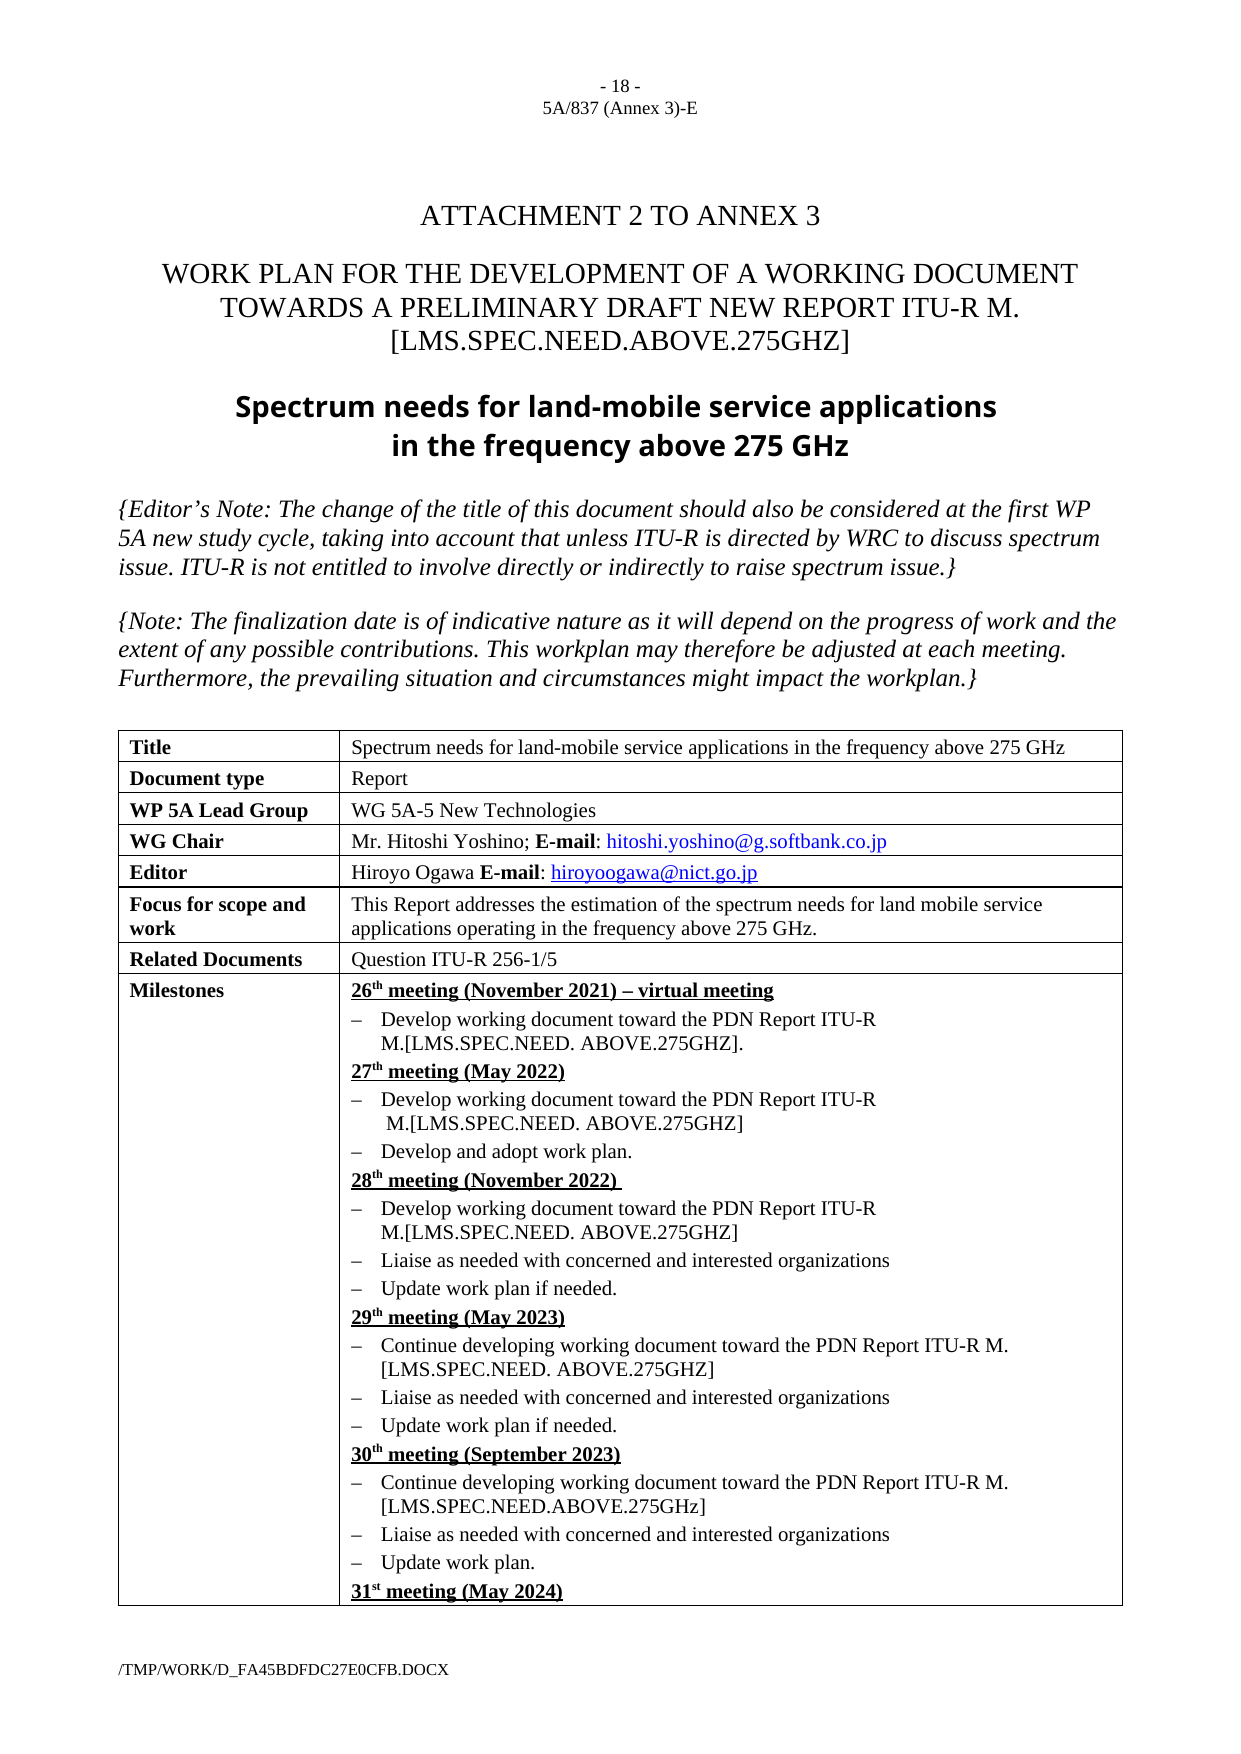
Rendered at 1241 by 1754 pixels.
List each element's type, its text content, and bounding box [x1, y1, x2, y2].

text {Note: The finalization date is of indicative nature as it will depend on the progress of work and the extent of any possible contributions. This workplan may therefore be adjusted at each meeting. Furthermore, the prevailing situation and circumstances might impact the workplan.} [118, 606, 1122, 692]
table_cell Hiroyo Ogawa E-mail: hiroyoogawa@nict.go.jp [340, 856, 1122, 886]
table_cell Question ITU-R 256-1/5 [340, 943, 1122, 973]
table_cell Related Documents [119, 943, 339, 973]
text WORK PLAN FOR THE DEVELOPMENT OF A WORKING DOCUMENT TOWARDS A PRELIMINARY DRAFT NEW REPORT ITU-R M.[LMS.SPEC.NEED.ABOVE.275GHZ] [118, 256, 1122, 357]
table_cell Focus for scope and work [119, 888, 339, 942]
table_cell WG Chair [119, 825, 339, 855]
table_cell Document type [119, 762, 339, 792]
text Spectrum needs for land-mobile service applications in the frequency above 275 GHz [118, 386, 1122, 465]
table_cell Mr. Hitoshi Yoshino; E-mail: hitoshi.yoshino@g.softbank.co.jp [340, 825, 1122, 855]
table_cell Milestones [119, 974, 339, 1605]
text Attachment 2 to Annex 3 [118, 198, 1122, 231]
table_cell WG 5A-5 New Technologies [340, 793, 1122, 824]
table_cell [340, 974, 1122, 1605]
table_cell Editor [119, 856, 339, 886]
table_header Spectrum needs for land-mobile service applications in the frequency above 275 GHz [340, 731, 1122, 761]
table_header Title [119, 731, 339, 761]
text {Editor’s Note: The change of the title of this document should also be considered at the first WP 5A new study cycle, taking into account that unless ITU-R is directed by WRC to discuss spectrum issue. ITU-R is not entitled to involve directly or indirectly to raise spectrum issue.} [118, 494, 1122, 581]
table_cell WP 5A Lead Group [119, 793, 339, 824]
table_cell This Report addresses the estimation of the spectrum needs for land mobile service applications operating in the frequency above 275 GHz. [340, 888, 1122, 942]
table_cell Report [340, 762, 1122, 792]
